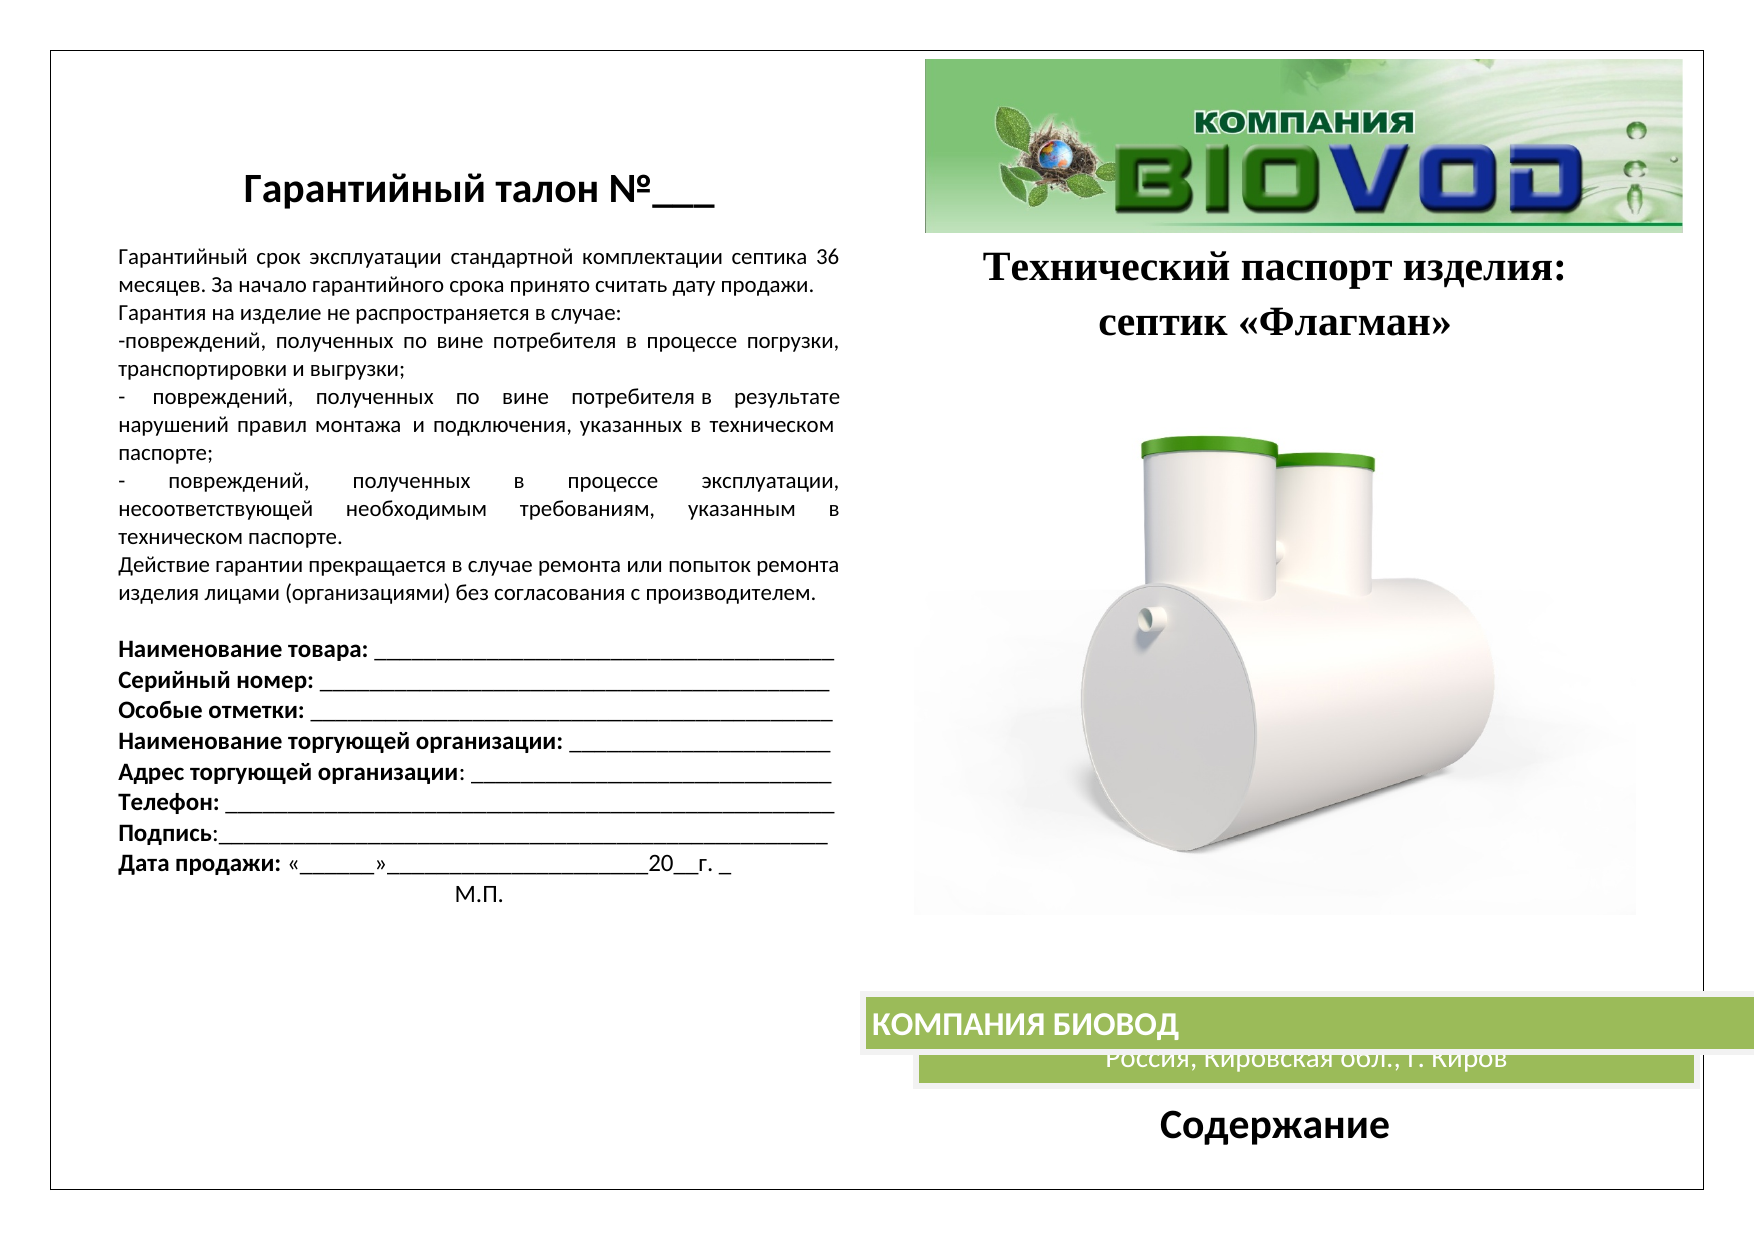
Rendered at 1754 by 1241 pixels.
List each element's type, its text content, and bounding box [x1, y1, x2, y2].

text Гарантийный талон №___ [118, 162, 840, 213]
text Действие гарантии прекращается в случае ремонта или попыток ремонта изделия лицами (организациями) без согласования с производителем. [118, 550, 840, 606]
text Телефон: _________________________________________________ [118, 786, 840, 817]
text - повреждений, полученных в процессе эксплуатации, несоответствующей необходимым требованиям, указанным в техническом паспорте. [118, 466, 840, 550]
text Особые отметки: __________________________________________ [118, 695, 840, 725]
text Наименование товара: _____________________________________ [118, 634, 840, 664]
picture [913, 372, 1636, 915]
text Содержание [914, 1098, 1636, 1149]
text - повреждений, полученных по вине потребителя в результате нарушений правил монтажа и подключения, указанных в техническом паспорте; [118, 382, 840, 466]
text Подпись:_________________________________________________ [118, 817, 840, 847]
text Наименование торгующей организации: _____________________ [118, 725, 840, 756]
picture [925, 59, 1683, 233]
text Гарантийный срок эксплуатации стандартной комплектации септика 36 месяцев. За начало гарантийного срока принято считать дату продажи. [118, 242, 840, 298]
text Гарантия на изделие не распространяется в случае: [118, 298, 840, 326]
text Серийный номер: _________________________________________ [118, 664, 840, 695]
text Дата продажи: «______»_____________________20__г. _ [118, 847, 840, 878]
text М.П. [118, 878, 840, 908]
text Адрес торгующей организации: _____________________________ [118, 756, 840, 786]
text Технический паспорт изделия: септик «Флагман» [914, 242, 1636, 345]
text -повреждений, полученных по вине потребителя в процессе погрузки, транспортировки и выгрузки; [118, 326, 840, 382]
